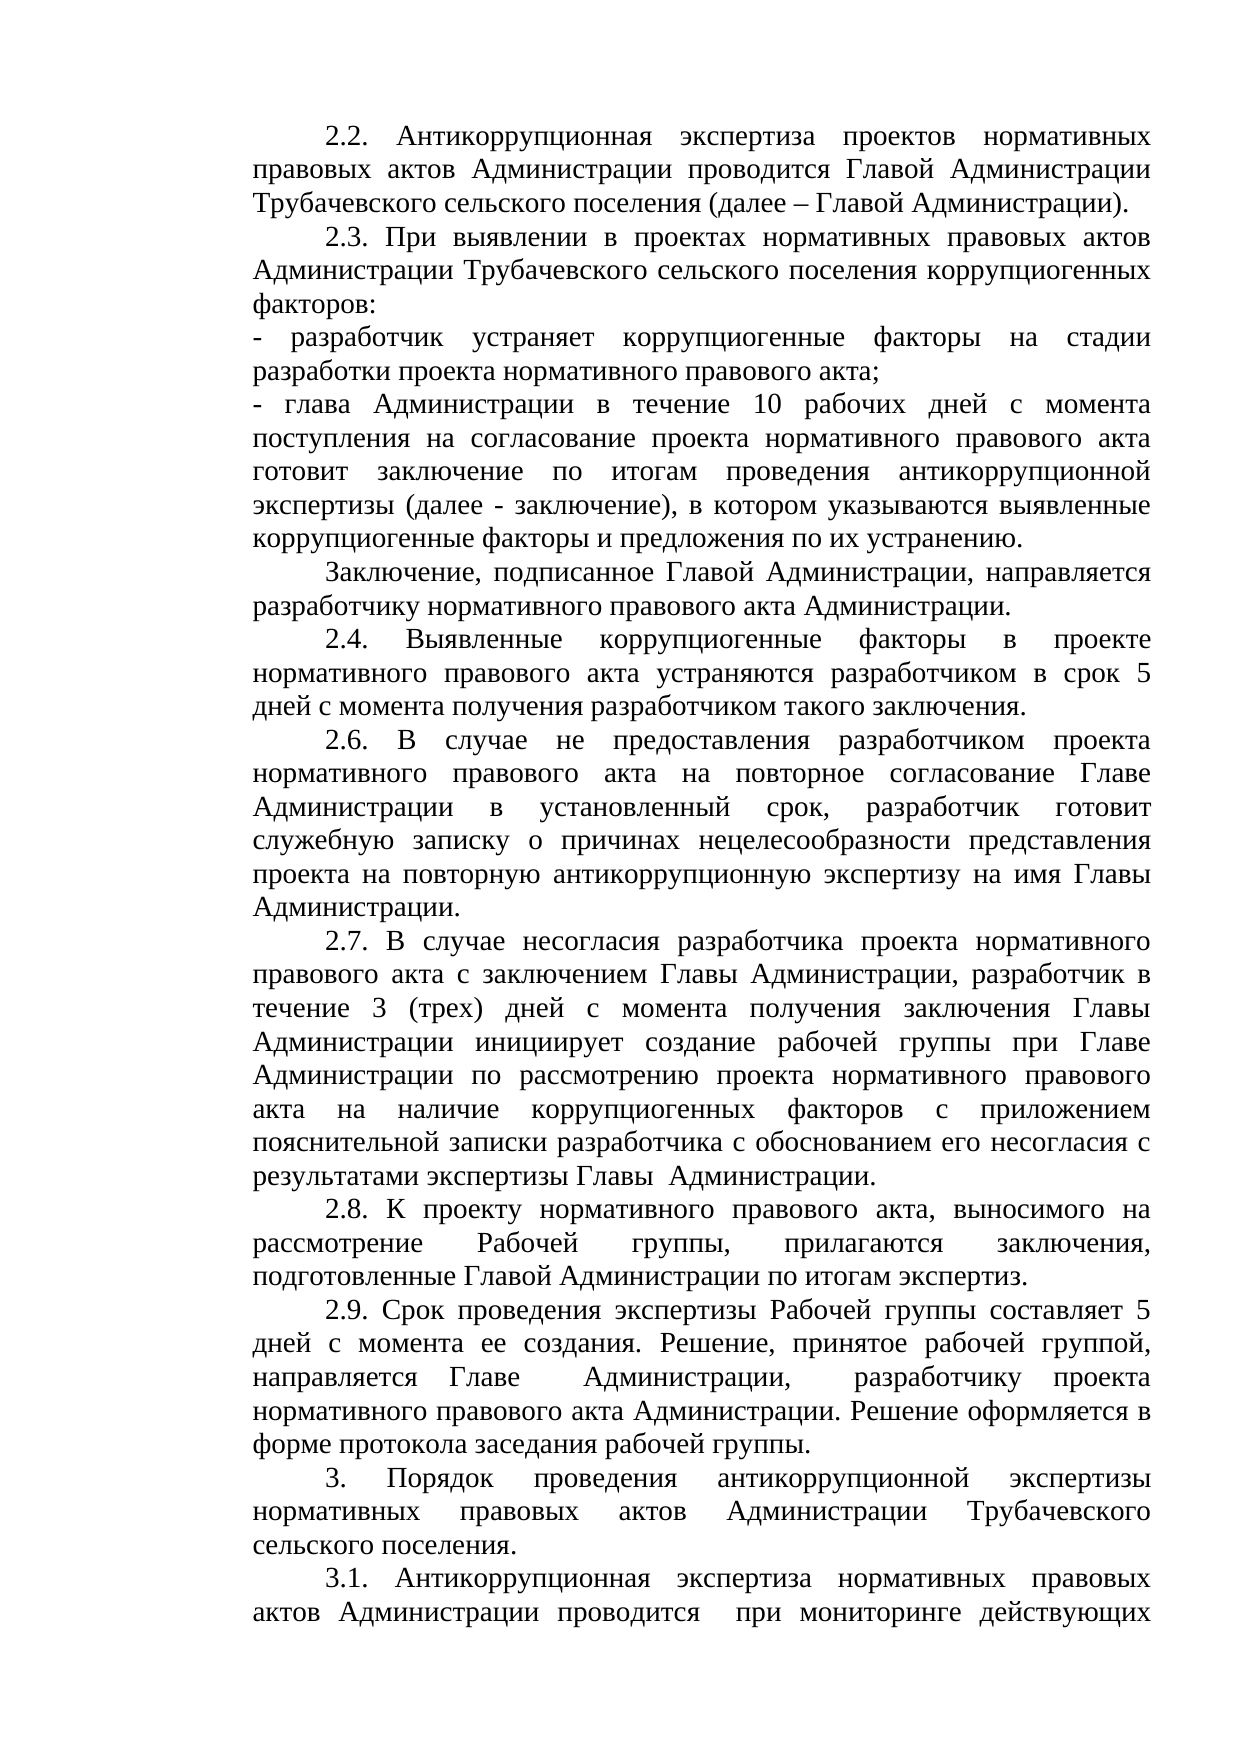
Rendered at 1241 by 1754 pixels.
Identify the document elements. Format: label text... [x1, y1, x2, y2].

text - глава Администрации в течение 10 рабочих дней с момента поступления на согласование проекта нормативного правового акта готовит заключение по итогам проведения антикоррупционной экспертизы (далее - заключение), в котором указываются выявленные коррупциогенные факторы и предложения по их устранению. [252, 386, 1152, 554]
text 2.7. В случае несогласия разработчика проекта нормативного правового акта с заключением Главы Администрации, разработчик в течение 3 (трех) дней с момента получения заключения Главы Администрации инициирует создание рабочей группы при Главе Администрации по рассмотрению проекта нормативного правового акта на наличие коррупциогенных факторов с приложением пояснительной записки разработчика с обоснованием его несогласия с результатами экспертизы Главы Администрации. [252, 923, 1152, 1191]
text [252, 1560, 1152, 1627]
text 2.4. Выявленные коррупциогенные факторы в проекте нормативного правового акта устраняются разработчиком в срок 5 дней с момента получения разработчиком такого заключения. [252, 621, 1152, 722]
text 2.8. К проекту нормативного правового акта, выносимого на рассмотрение Рабочей группы, прилагаются заключения, подготовленные Главой Администрации по итогам экспертиз. [252, 1191, 1152, 1292]
text 3. Порядок проведения антикоррупционной экспертизы нормативных правовых актов Администрации Трубачевского сельского поселения. [252, 1460, 1152, 1560]
text 2.6. В случае не предоставления разработчиком проекта нормативного правового акта на повторное согласование Главе Администрации в установленный срок, разработчик готовит служебную записку о причинах нецелесообразности представления проекта на повторную антикоррупционную экспертизу на имя Главы Администрации. [252, 722, 1152, 923]
text 2.3. При выявлении в проектах нормативных правовых актов Администрации Трубачевского сельского поселения коррупциогенных факторов: [252, 219, 1152, 319]
text - разработчик устраняет коррупциогенные факторы на стадии разработки проекта нормативного правового акта; [252, 319, 1152, 386]
text 2.2. Антикоррупционная экспертиза проектов нормативных правовых актов Администрации проводится Главой Администрации Трубачевского сельского поселения (далее – Главой Администрации). [252, 118, 1152, 219]
text Заключение, подписанное Главой Администрации, направляется разработчику нормативного правового акта Администрации. [252, 554, 1152, 621]
text 2.9. Срок проведения экспертизы Рабочей группы составляет 5 дней с момента ее создания. Решение, принятое рабочей группой, направляется Главе Администрации, разработчику проекта нормативного правового акта Администрации. Решение оформляется в форме протокола заседания рабочей группы. [252, 1292, 1152, 1460]
